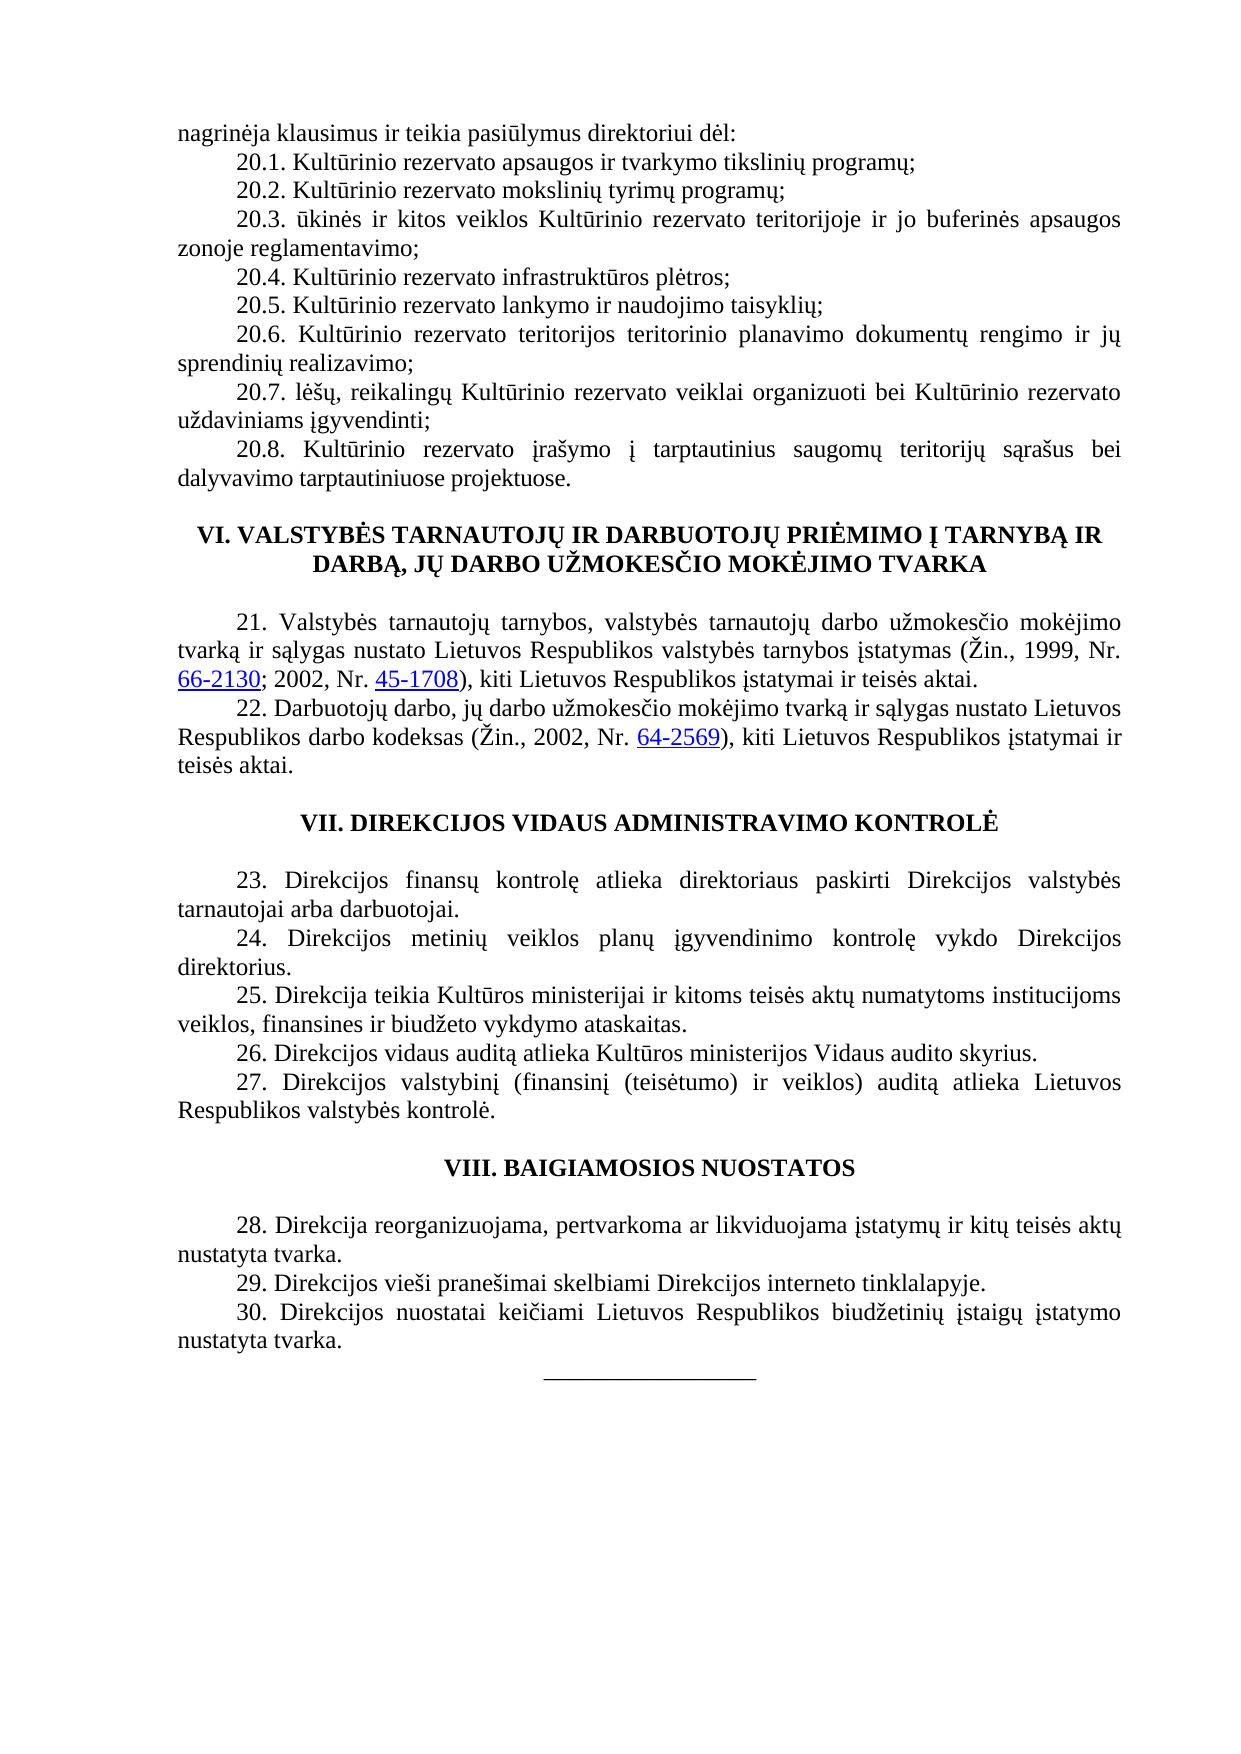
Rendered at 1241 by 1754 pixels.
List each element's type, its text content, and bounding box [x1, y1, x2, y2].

text 27. Direkcijos valstybinį (finansinį (teisėtumo) ir veiklos) auditą atlieka Lietuvos Respublikos valstybės kontrolė. [177, 1067, 1122, 1124]
text 26. Direkcijos vidaus auditą atlieka Kultūros ministerijos Vidaus audito skyrius. [177, 1038, 1122, 1067]
text 25. Direkcija teikia Kultūros ministerijai ir kitoms teisės aktų numatytoms institucijoms veiklos, finansines ir biudžeto vykdymo ataskaitas. [177, 981, 1122, 1038]
text 20.2. Kultūrinio rezervato mokslinių tyrimų programų; [177, 176, 1122, 204]
text 28. Direkcija reorganizuojama, pertvarkoma ar likviduojama įstatymų ir kitų teisės aktų nustatyta tvarka. [177, 1211, 1122, 1268]
text 30. Direkcijos nuostatai keičiami Lietuvos Respublikos biudžetinių įstaigų įstatymo nustatyta tvarka. [177, 1297, 1122, 1354]
text 24. Direkcijos metinių veiklos planų įgyvendinimo kontrolę vykdo Direkcijos direktorius. [177, 923, 1122, 981]
text 20.5. Kultūrinio rezervato lankymo ir naudojimo taisyklių; [177, 291, 1122, 319]
text 29. Direkcijos vieši pranešimai skelbiami Direkcijos interneto tinklalapyje. [177, 1268, 1122, 1297]
text 20.1. Kultūrinio rezervato apsaugos ir tvarkymo tikslinių programų; [177, 147, 1122, 176]
text VI. VALSTYBĖS TARNAUTOJŲ IR DARBUOTOJŲ PRIĖMIMO Į TARNYBĄ IR DARBĄ, JŲ DARBO UŽMOKESČIO MOKĖJIMO TVARKA [177, 521, 1122, 578]
text 20.8. Kultūrinio rezervato įrašymo į tarptautinius saugomų teritorijų sąrašus bei dalyvavimo tarptautiniuose projektuose. [177, 434, 1122, 492]
text 20.4. Kultūrinio rezervato infrastruktūros plėtros; [177, 262, 1122, 291]
text _________________ [177, 1354, 1122, 1383]
text 20.6. Kultūrinio rezervato teritorijos teritorinio planavimo dokumentų rengimo ir jų sprendinių realizavimo; [177, 319, 1122, 377]
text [177, 118, 1122, 147]
text VII. DIREKCIJOS VIDAUS ADMINISTRAVIMO KONTROLĖ [177, 808, 1122, 837]
text 23. Direkcijos finansų kontrolę atlieka direktoriaus paskirti Direkcijos valstybės tarnautojai arba darbuotojai. [177, 866, 1122, 923]
text 20.3. ūkinės ir kitos veiklos Kultūrinio rezervato teritorijoje ir jo buferinės apsaugos zonoje reglamentavimo; [177, 204, 1122, 262]
text 22. Darbuotojų darbo, jų darbo užmokesčio mokėjimo tvarką ir sąlygas nustato Lietuvos Respublikos darbo kodeksas (Žin., 2002, Nr. ), kiti Lietuvos Respublikos įstatymai ir teisės aktai. [177, 693, 1122, 779]
text 21. Valstybės tarnautojų tarnybos, valstybės tarnautojų darbo užmokesčio mokėjimo tvarką ir sąlygas nustato Lietuvos Respublikos valstybės tarnybos įstatymas (Žin., 1999, Nr. ; 2002, Nr. ), kiti Lietuvos Respublikos įstatymai ir teisės aktai. [177, 607, 1122, 693]
text VIII. BAIGIAMOSIOS NUOSTATOS [177, 1153, 1122, 1182]
text 20.7. lėšų, reikalingų Kultūrinio rezervato veiklai organizuoti bei Kultūrinio rezervato uždaviniams įgyvendinti; [177, 377, 1122, 434]
